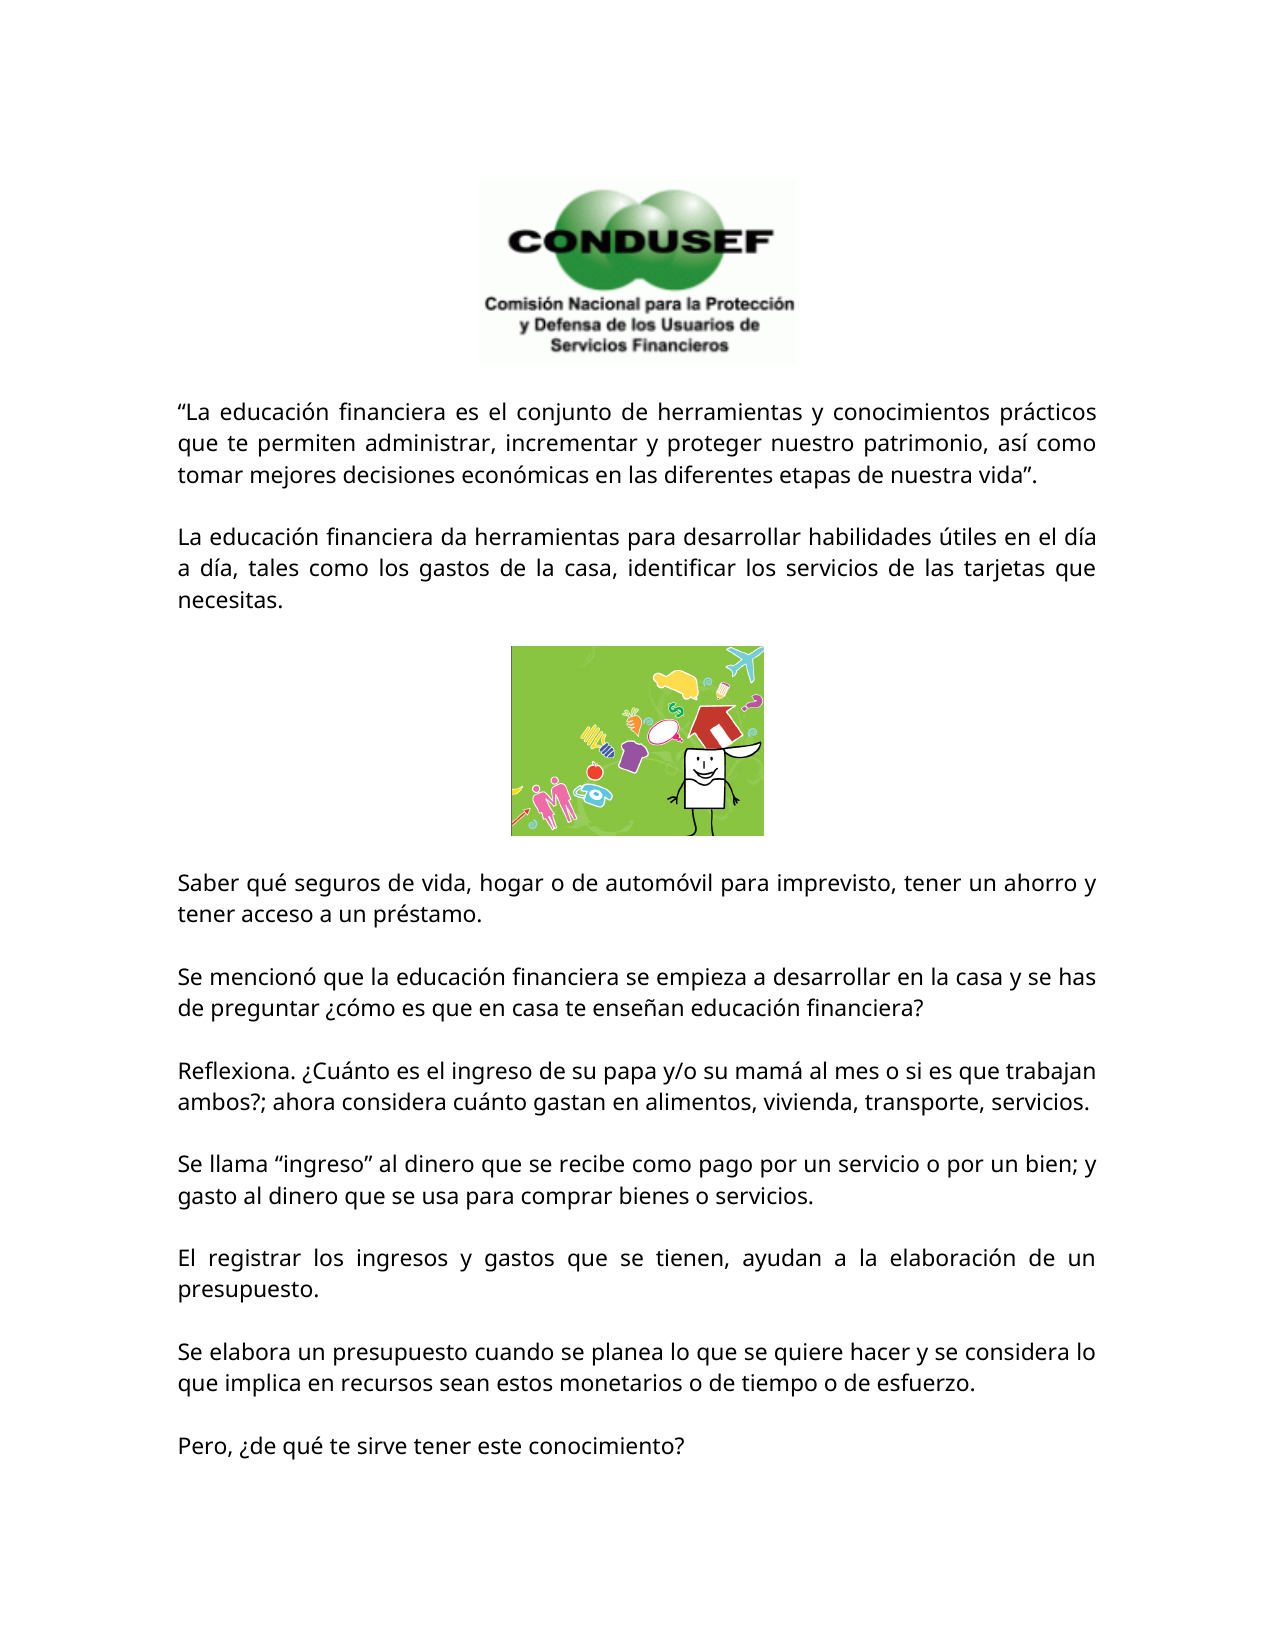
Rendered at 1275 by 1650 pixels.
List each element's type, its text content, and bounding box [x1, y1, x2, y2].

text Saber qué seguros de vida, hogar o de automóvil para imprevisto, tener un ahorro y tener acceso a un préstamo. [177, 867, 1098, 930]
text Pero, ¿de qué te sirve tener este conocimiento? [177, 1430, 1098, 1461]
text Se llama “ingreso” al dinero que se recibe como pago por un servicio o por un bien; y gasto al dinero que se usa para comprar bienes o servicios. [177, 1148, 1098, 1211]
text La educación financiera da herramientas para desarrollar habilidades útiles en el día a día, tales como los gastos de la casa, identificar los servicios de las tarjetas que necesitas. [177, 521, 1098, 615]
text Se mencionó que la educación financiera se empieza a desarrollar en la casa y se has de preguntar ¿cómo es que en casa te enseñan educación financiera? [177, 961, 1098, 1023]
text El registrar los ingresos y gastos que se tienen, ayudan a la elaboración de un presupuesto. [177, 1242, 1098, 1305]
text Reflexiona. ¿Cuánto es el ingreso de su papa y/o su mamá al mes o si es que trabajan ambos?; ahora considera cuánto gastan en alimentos, vivienda, transporte, servicios. [177, 1055, 1098, 1117]
text Se elabora un presupuesto cuando se planea lo que se quiere hacer y se considera lo que implica en recursos sean estos monetarios o de tiempo o de esfuerzo. [177, 1336, 1098, 1398]
text “La educación financiera es el conjunto de herramientas y conocimientos prácticos que te permiten administrar, incrementar y proteger nuestro patrimonio, así como tomar mejores decisiones económicas en las diferentes etapas de nuestra vida”. [177, 396, 1098, 490]
